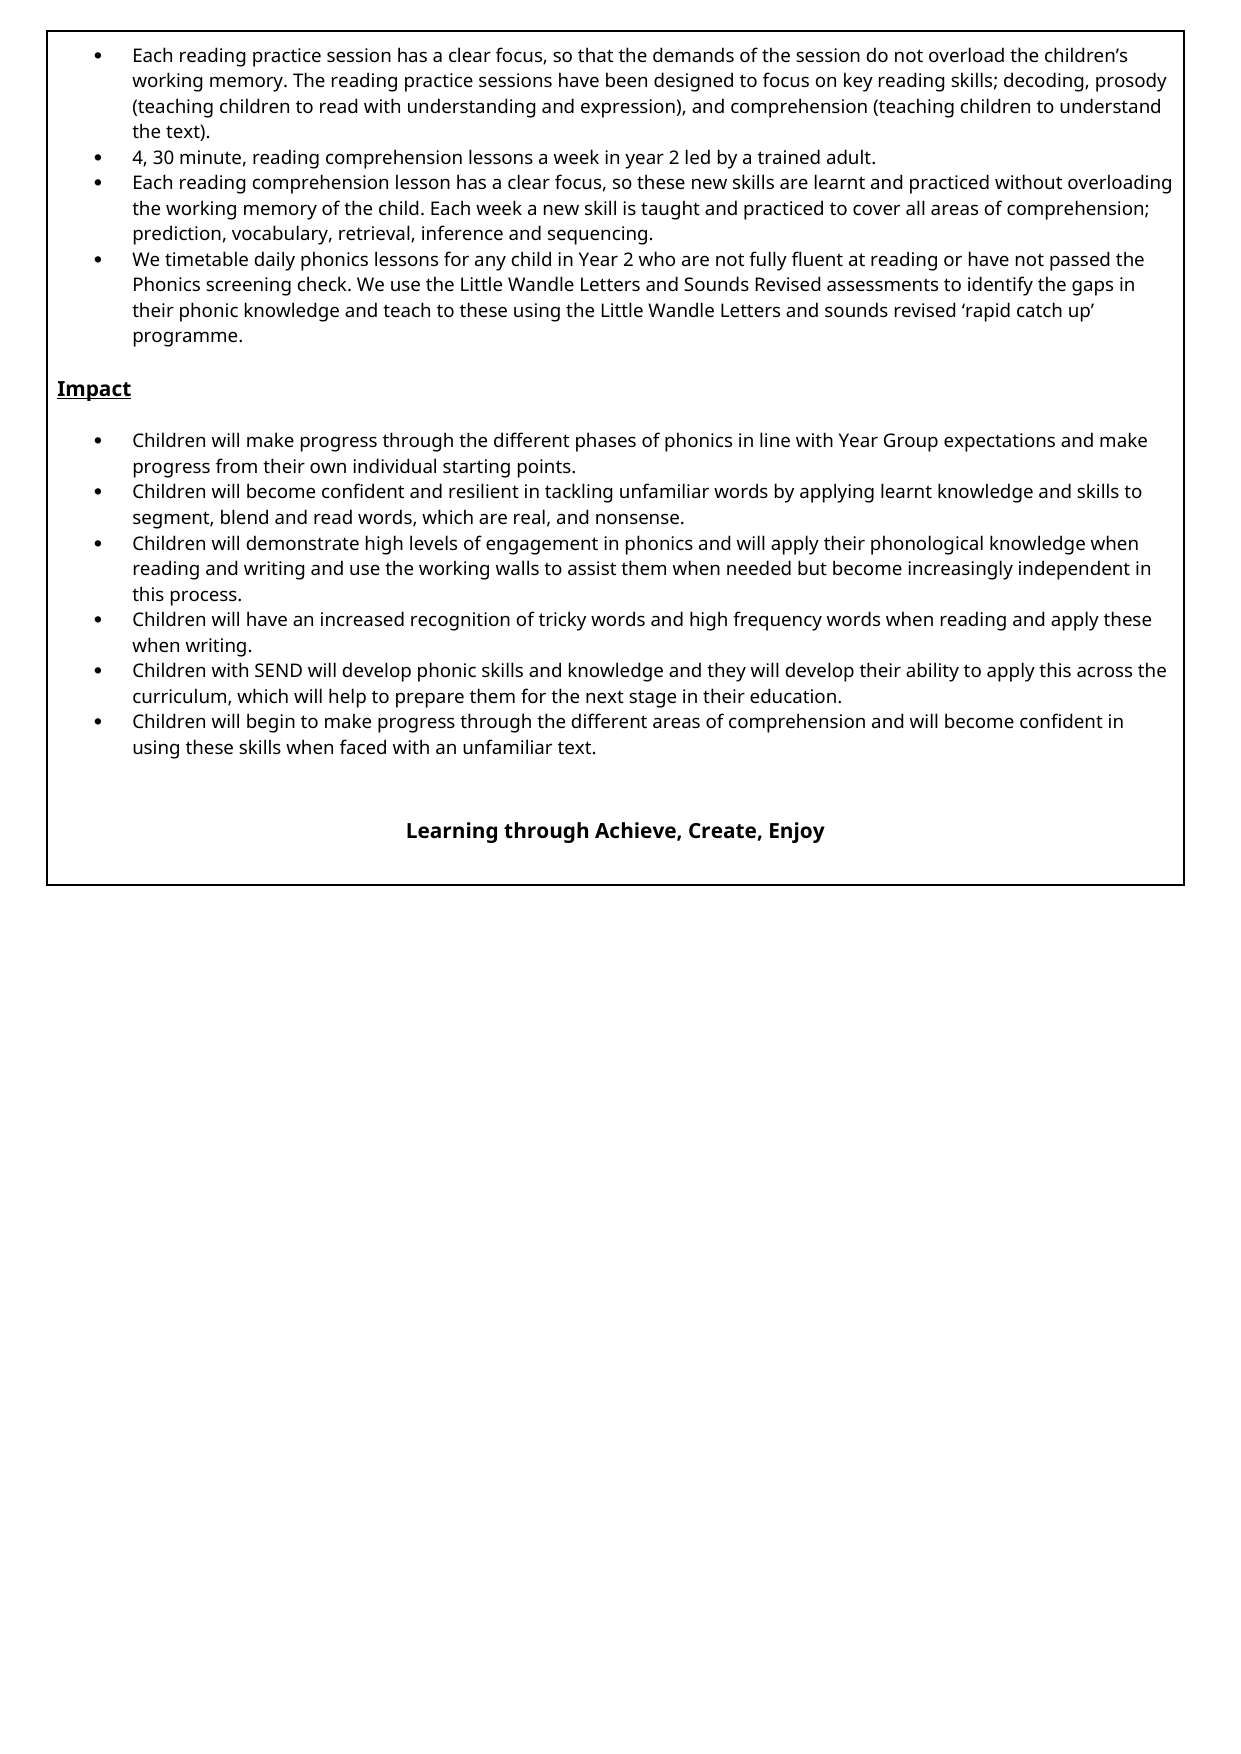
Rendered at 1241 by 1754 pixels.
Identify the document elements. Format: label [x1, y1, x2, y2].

table_cell [48, 32, 1183, 884]
